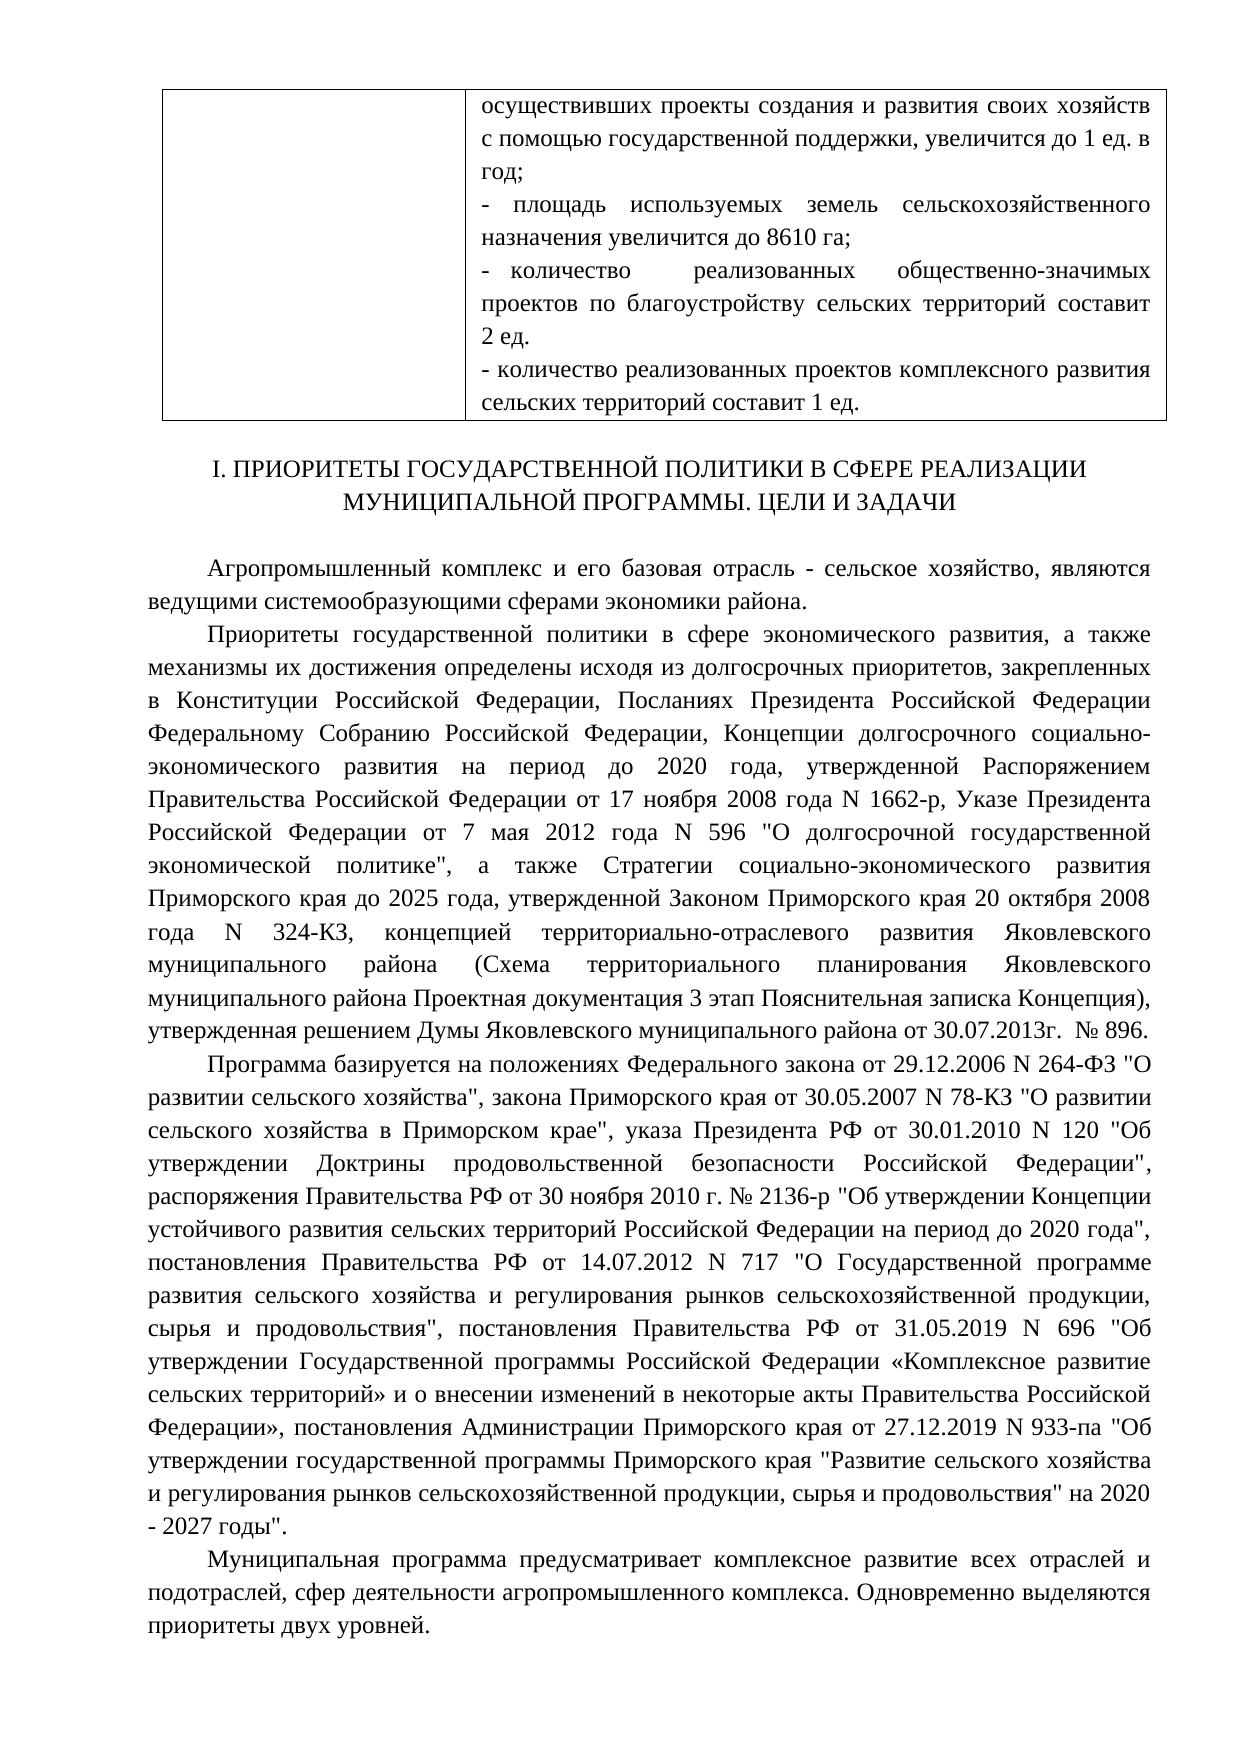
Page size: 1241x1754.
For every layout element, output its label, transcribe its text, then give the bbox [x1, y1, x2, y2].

text Агропромышленный комплекс и его базовая отрасль - сельское хозяйство, являются ведущими системообразующими сферами экономики района. [148, 553, 1152, 615]
text I. ПРИОРИТЕТЫ ГОСУДАРСТВЕННОЙ ПОЛИТИКИ В СФЕРЕ РЕАЛИЗАЦИИ МУНИЦИПАЛЬНОЙ ПРОГРАММЫ. ЦЕЛИ И ЗАДАЧИ [148, 454, 1152, 516]
text Программа базируется на положениях Федерального закона от 29.12.2006 N 264-ФЗ "О развитии сельского хозяйства", закона Приморского края от 30.05.2007 N 78-КЗ "О развитии сельского хозяйства в Приморском крае", указа Президента РФ от 30.01.2010 N 120 "Об утверждении Доктрины продовольственной безопасности Российской Федерации", распоряжения Правительства РФ от 30 ноября 2010 г. № 2136-р "Об утверждении Концепции устойчивого развития сельских территорий Российской Федерации на период до 2020 года", постановления Правительства РФ от 14.07.2012 N 717 "О Государственной программе развития сельского хозяйства и регулирования рынков сельскохозяйственной продукции, сырья и продовольствия", постановления Правительства РФ от 31.05.2019 N 696 "Об утверждении Государственной программы Российской Федерации «Комплексное развитие сельских территорий» и о внесении изменений в некоторые акты Правительства Российской Федерации», постановления Администрации Приморского края от 27.12.2019 N 933-па "Об утверждении государственной программы Приморского края "Развитие сельского хозяйства и регулирования рынков сельскохозяйственной продукции, сырья и продовольствия" на 2020 - 2027 годы". [148, 1242, 1152, 1478]
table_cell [466, 90, 1166, 420]
text Муниципальная программа предусматривает комплексное развитие всех отраслей и подотраслей, сфер деятельности агропромышленного комплекса. Одновременно выделяются приоритеты двух уровней. [148, 1544, 1152, 1639]
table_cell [163, 90, 465, 420]
